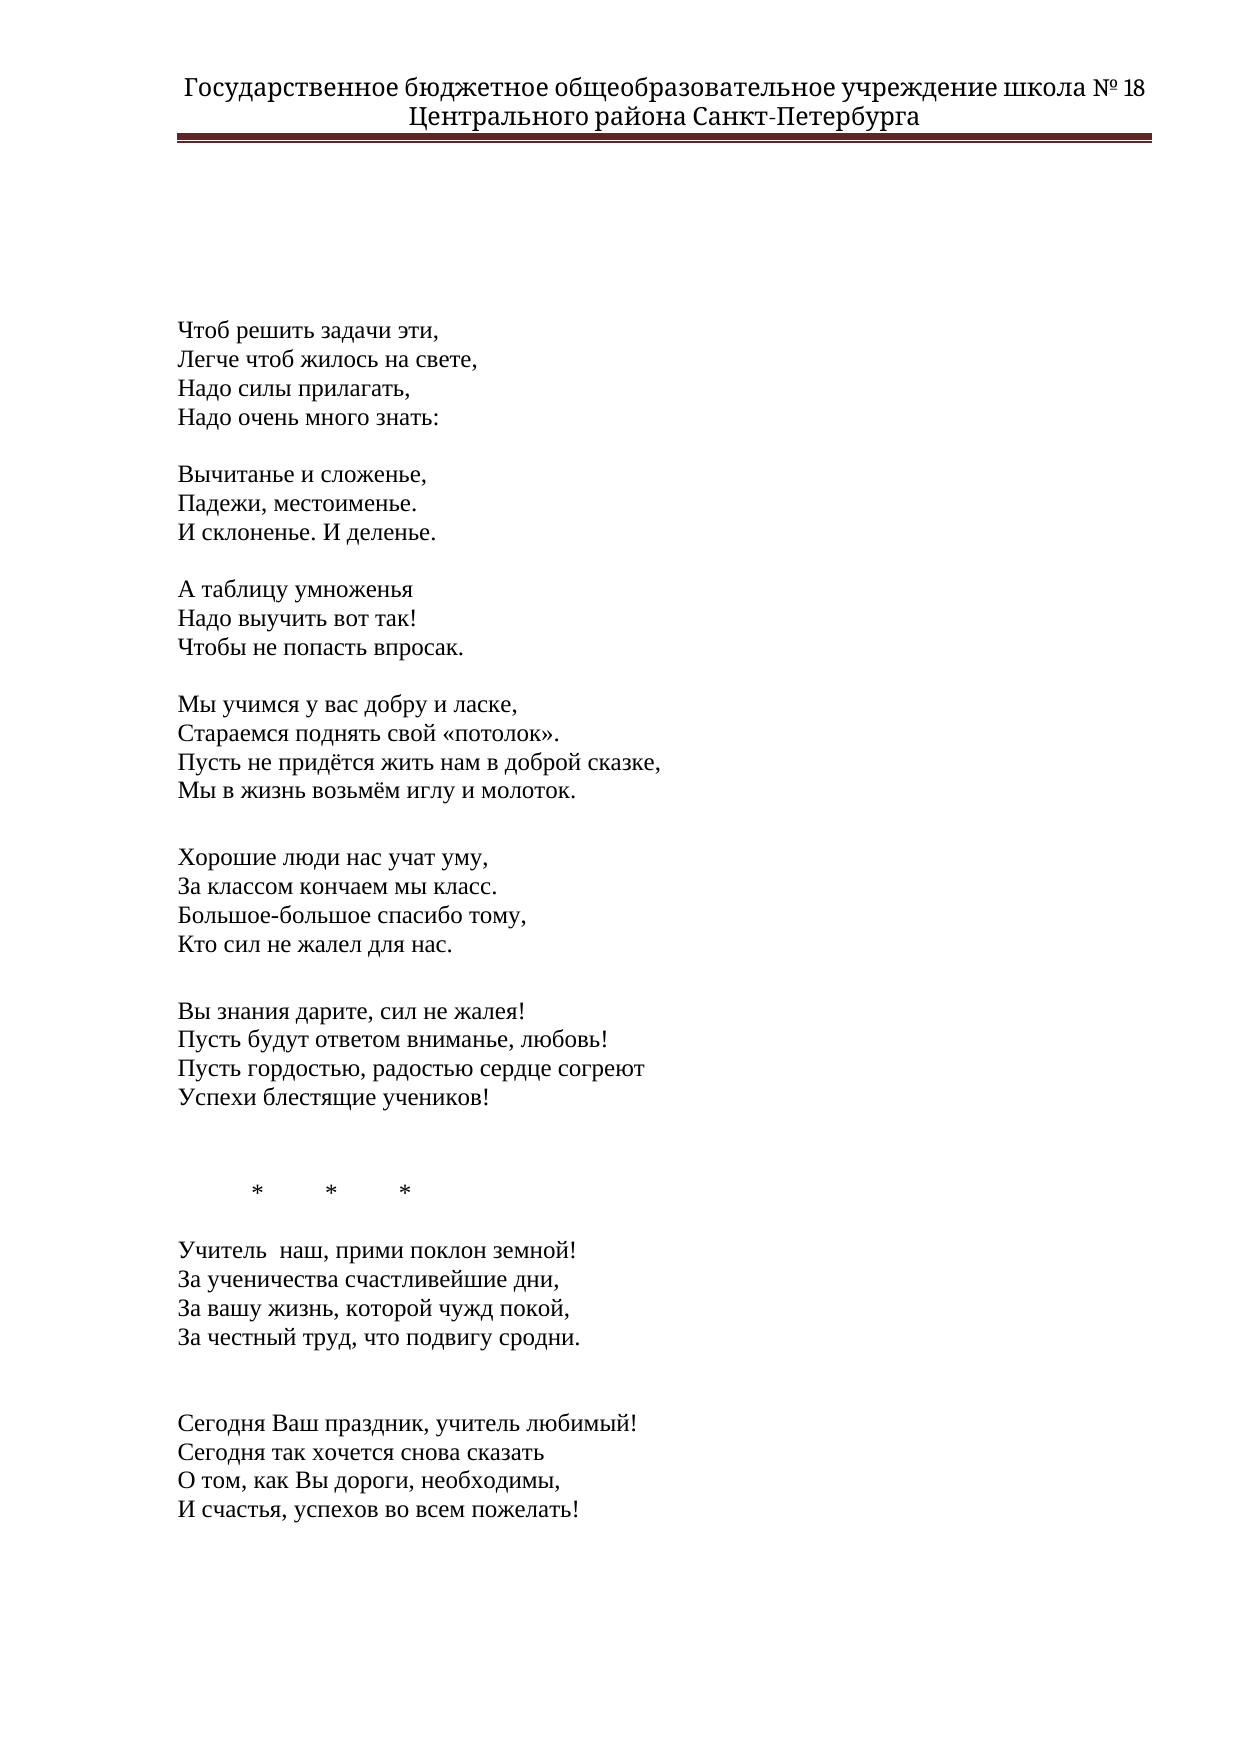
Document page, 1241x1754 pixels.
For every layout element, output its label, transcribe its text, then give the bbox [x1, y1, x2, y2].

text Надо силы прилагать, [177, 373, 1152, 402]
text Пусть гордостью, радостью сердце согреют [177, 1053, 1152, 1082]
text Сегодня так хочется снова сказать [177, 1437, 1152, 1465]
text Падежи, местоименье. [177, 488, 1152, 517]
text Вы знания дарите, сил не жалея! [177, 996, 1152, 1024]
text Стараемся поднять свой «потолок». [177, 718, 1152, 747]
text Надо выучить вот так! [177, 603, 1152, 632]
text Чтобы не попасть впросак. [177, 632, 1152, 660]
text Сегодня Ваш праздник, учитель любимый! [177, 1408, 1152, 1437]
text И счастья, успехов во всем пожелать! [177, 1494, 1152, 1523]
text Мы в жизнь возьмём иглу и молоток. [177, 775, 1152, 804]
text А таблицу умноженья [177, 574, 1152, 603]
text Успехи блестящие учеников! [177, 1082, 1152, 1111]
text * * * [177, 1178, 1152, 1207]
text За вашу жизнь, которой чужд покой, [177, 1293, 1152, 1322]
text За ученичества счастливейшие дни, [177, 1264, 1152, 1293]
text И склоненье. И деленье. [177, 517, 1152, 545]
text Пусть не придётся жить нам в доброй сказке, [177, 747, 1152, 775]
text Кто сил не жалел для нас. [177, 929, 1152, 957]
text За честный труд, что подвигу сродни. [177, 1322, 1152, 1350]
text Надо очень много знать: [177, 402, 1152, 430]
text Мы учимся у вас добру и ласке, [177, 689, 1152, 718]
text За классом кончаем мы класс. [177, 871, 1152, 900]
text Вычитанье и сложенье, [177, 459, 1152, 488]
text Чтоб решить задачи эти, [177, 315, 1152, 344]
text Хорошие люди нас учат уму, [177, 842, 1152, 871]
text О том, как Вы дороги, необходимы, [177, 1465, 1152, 1494]
text Пусть будут ответом вниманье, любовь! [177, 1024, 1152, 1053]
text Учитель наш, прими поклон земной! [177, 1235, 1152, 1264]
text Легче чтоб жилось на свете, [177, 344, 1152, 373]
text Большое-большое спасибо тому, [177, 900, 1152, 929]
